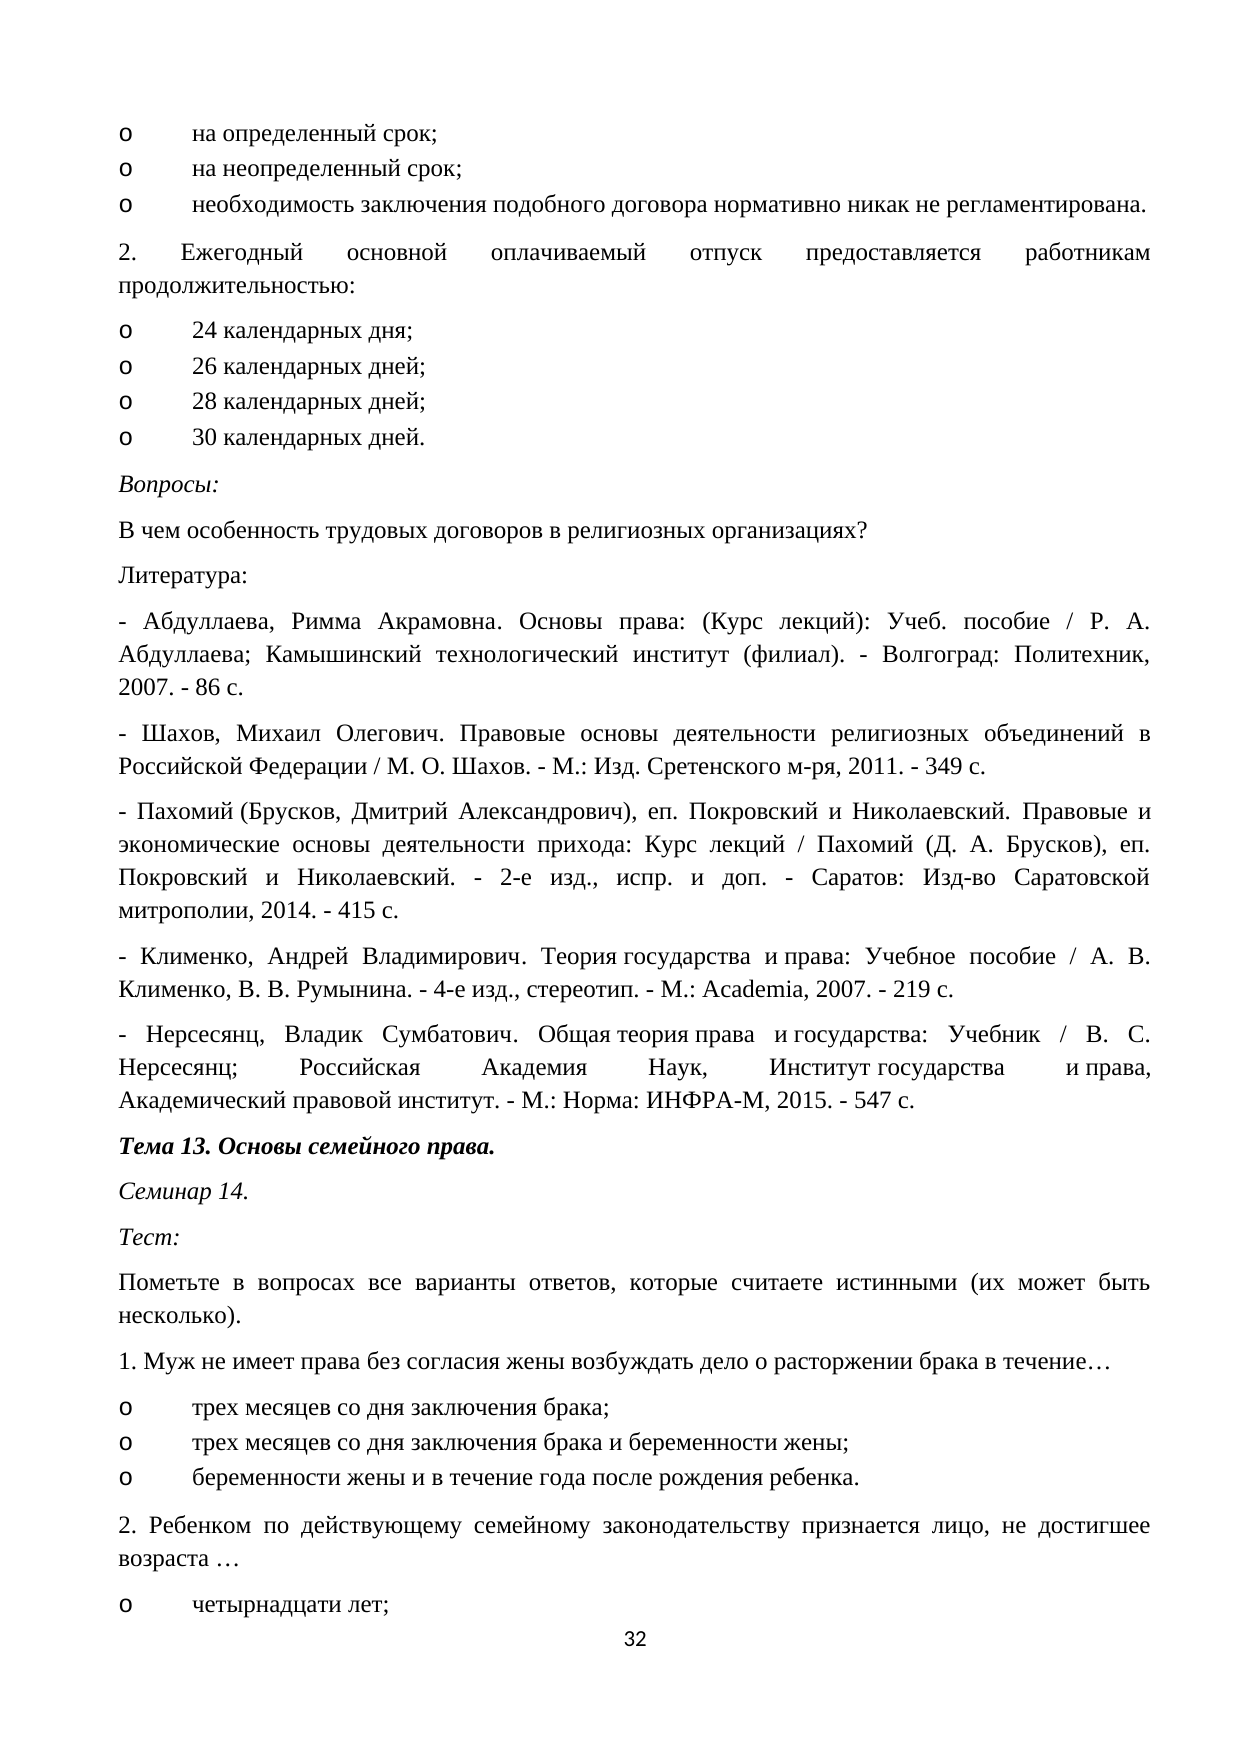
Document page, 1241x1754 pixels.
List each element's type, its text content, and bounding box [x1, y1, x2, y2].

list беременности жены и в течение года после рождения ребенка. [118, 1462, 1152, 1493]
text Тема 13. Основы семейного права. [118, 1131, 1152, 1160]
text - Нерсесянц, Владик Сумбатович. Общая теория права и государства: Учебник / В. С. Нерсесянц; Российская Академия Наук, Институт государства и права, Академический правовой институт. - М.: Норма: ИНФРА-М, 2015. - 547 с. [118, 1019, 1152, 1114]
list трех месяцев со дня заключения брака и беременности жены; [118, 1427, 1152, 1458]
text - Шахов, Михаил Олегович. Правовые основы деятельности религиозных объединений в Российской Федерации / М. О. Шахов. - М.: Изд. Сретенского м-ря, 2011. - 349 с. [118, 718, 1152, 779]
text Литература: [118, 561, 1152, 589]
list 28 календарных дней; [118, 386, 1152, 417]
list на определенный срок; [118, 118, 1152, 149]
text 2. Ребенком по действующему семейному законодательству признается лицо, не достигшее возраста … [118, 1510, 1152, 1572]
text - Клименко, Андрей Владимирович. Теория государства и права: Учебное пособие / А. В. Клименко, В. В. Румынина. - 4-е изд., стереотип. - М.: Academia, 2007. - 219 с. [118, 941, 1152, 1003]
list необходимость заключения подобного договора нормативно никак не регламентирована. [118, 189, 1152, 220]
text - Абдуллаева, Римма Акрамовна. Основы права: (Курс лекций): Учеб. пособие / Р. А. Абдуллаева; Камышинский технологический институт (филиал). - Волгоград: Политехник, 2007. - 86 с. [118, 606, 1152, 701]
list 26 календарных дней; [118, 351, 1152, 382]
text Семинар 14. [118, 1176, 1152, 1205]
text - Пахомий (Брусков, Дмитрий Александрович), еп. Покровский и Николаевский. Правовые и экономические основы деятельности прихода: Курс лекций / Пахомий (Д. А. Брусков), еп. Покровский и Николаевский. - 2-е изд., испр. и доп. - Саратов: Изд-во Саратовской митрополии, 2014. - 415 с. [118, 796, 1152, 924]
list четырнадцати лет; [118, 1589, 1152, 1620]
text 1. Муж не имеет права без согласия жены возбуждать дело о расторжении брака в течение… [118, 1346, 1152, 1375]
list трех месяцев со дня заключения брака; [118, 1392, 1152, 1422]
text Тест: [118, 1222, 1152, 1251]
list на неопределенный срок; [118, 153, 1152, 184]
text В чем особенность трудовых договоров в религиозных организациях? [118, 515, 1152, 544]
list 24 календарных дня; [118, 315, 1152, 346]
text Вопросы: [118, 469, 1152, 498]
list 30 календарных дней. [118, 422, 1152, 452]
text 2. Ежегодный основной оплачиваемый отпуск предоставляется работникам продолжительностью: [118, 237, 1152, 299]
text Пометьте в вопросах все варианты ответов, которые считаете истинными (их может быть несколько). [118, 1267, 1152, 1329]
